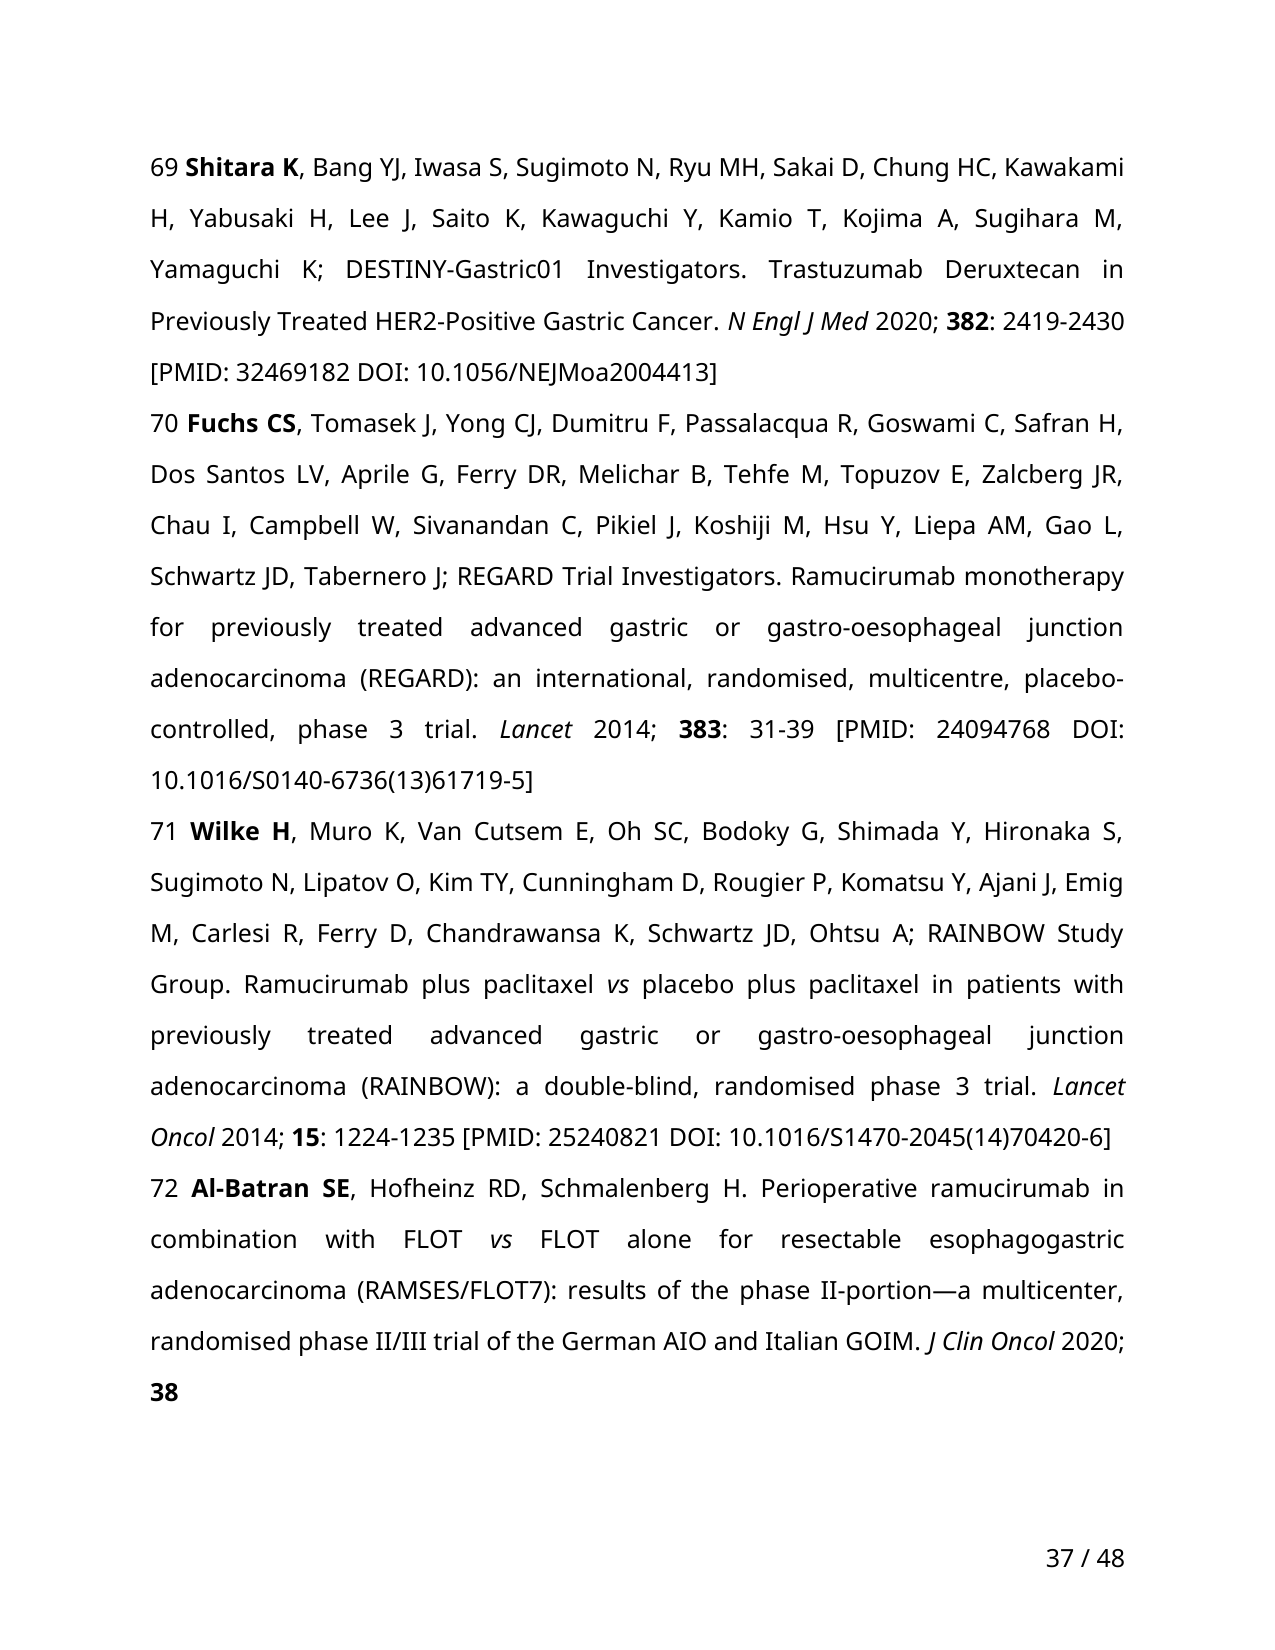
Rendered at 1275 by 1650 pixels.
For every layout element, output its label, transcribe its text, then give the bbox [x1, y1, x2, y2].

text 70 Fuchs CS, Tomasek J, Yong CJ, Dumitru F, Passalacqua R, Goswami C, Safran H, Dos Santos LV, Aprile G, Ferry DR, Melichar B, Tehfe M, Topuzov E, Zalcberg JR, Chau I, Campbell W, Sivanandan C, Pikiel J, Koshiji M, Hsu Y, Liepa AM, Gao L, Schwartz JD, Tabernero J; REGARD Trial Investigators. Ramucirumab monotherapy for previously treated advanced gastric or gastro-oesophageal junction adenocarcinoma (REGARD): an international, randomised, multicentre, placebo-controlled, phase 3 trial. Lancet 2014; 383: 31-39 [PMID: 24094768 DOI: 10.1016/S0140-6736(13)61719-5] [150, 405, 1125, 797]
text 71 Wilke H, Muro K, Van Cutsem E, Oh SC, Bodoky G, Shimada Y, Hironaka S, Sugimoto N, Lipatov O, Kim TY, Cunningham D, Rougier P, Komatsu Y, Ajani J, Emig M, Carlesi R, Ferry D, Chandrawansa K, Schwartz JD, Ohtsu A; RAINBOW Study Group. Ramucirumab plus paclitaxel vs placebo plus paclitaxel in patients with previously treated advanced gastric or gastro-oesophageal junction adenocarcinoma (RAINBOW): a double-blind, randomised phase 3 trial. Lancet Oncol 2014; 15: 1224-1235 [PMID: 25240821 DOI: 10.1016/S1470-2045(14)70420-6] [150, 813, 1125, 1154]
text 69 Shitara K, Bang YJ, Iwasa S, Sugimoto N, Ryu MH, Sakai D, Chung HC, Kawakami H, Yabusaki H, Lee J, Saito K, Kawaguchi Y, Kamio T, Kojima A, Sugihara M, Yamaguchi K; DESTINY-Gastric01 Investigators. Trastuzumab Deruxtecan in Previously Treated HER2-Positive Gastric Cancer. N Engl J Med 2020; 382: 2419-2430 [PMID: 32469182 DOI: 10.1056/NEJMoa2004413] [150, 150, 1125, 388]
text 72 Al-Batran SE, Hofheinz RD, Schmalenberg H. Perioperative ramucirumab in combination with FLOT vs FLOT alone for resectable esophagogastric adenocarcinoma (RAMSES/FLOT7): results of the phase II-portion—a multicenter, randomised phase II/III trial of the German AIO and Italian GOIM. J Clin Oncol 2020; 38 [150, 1171, 1125, 1409]
